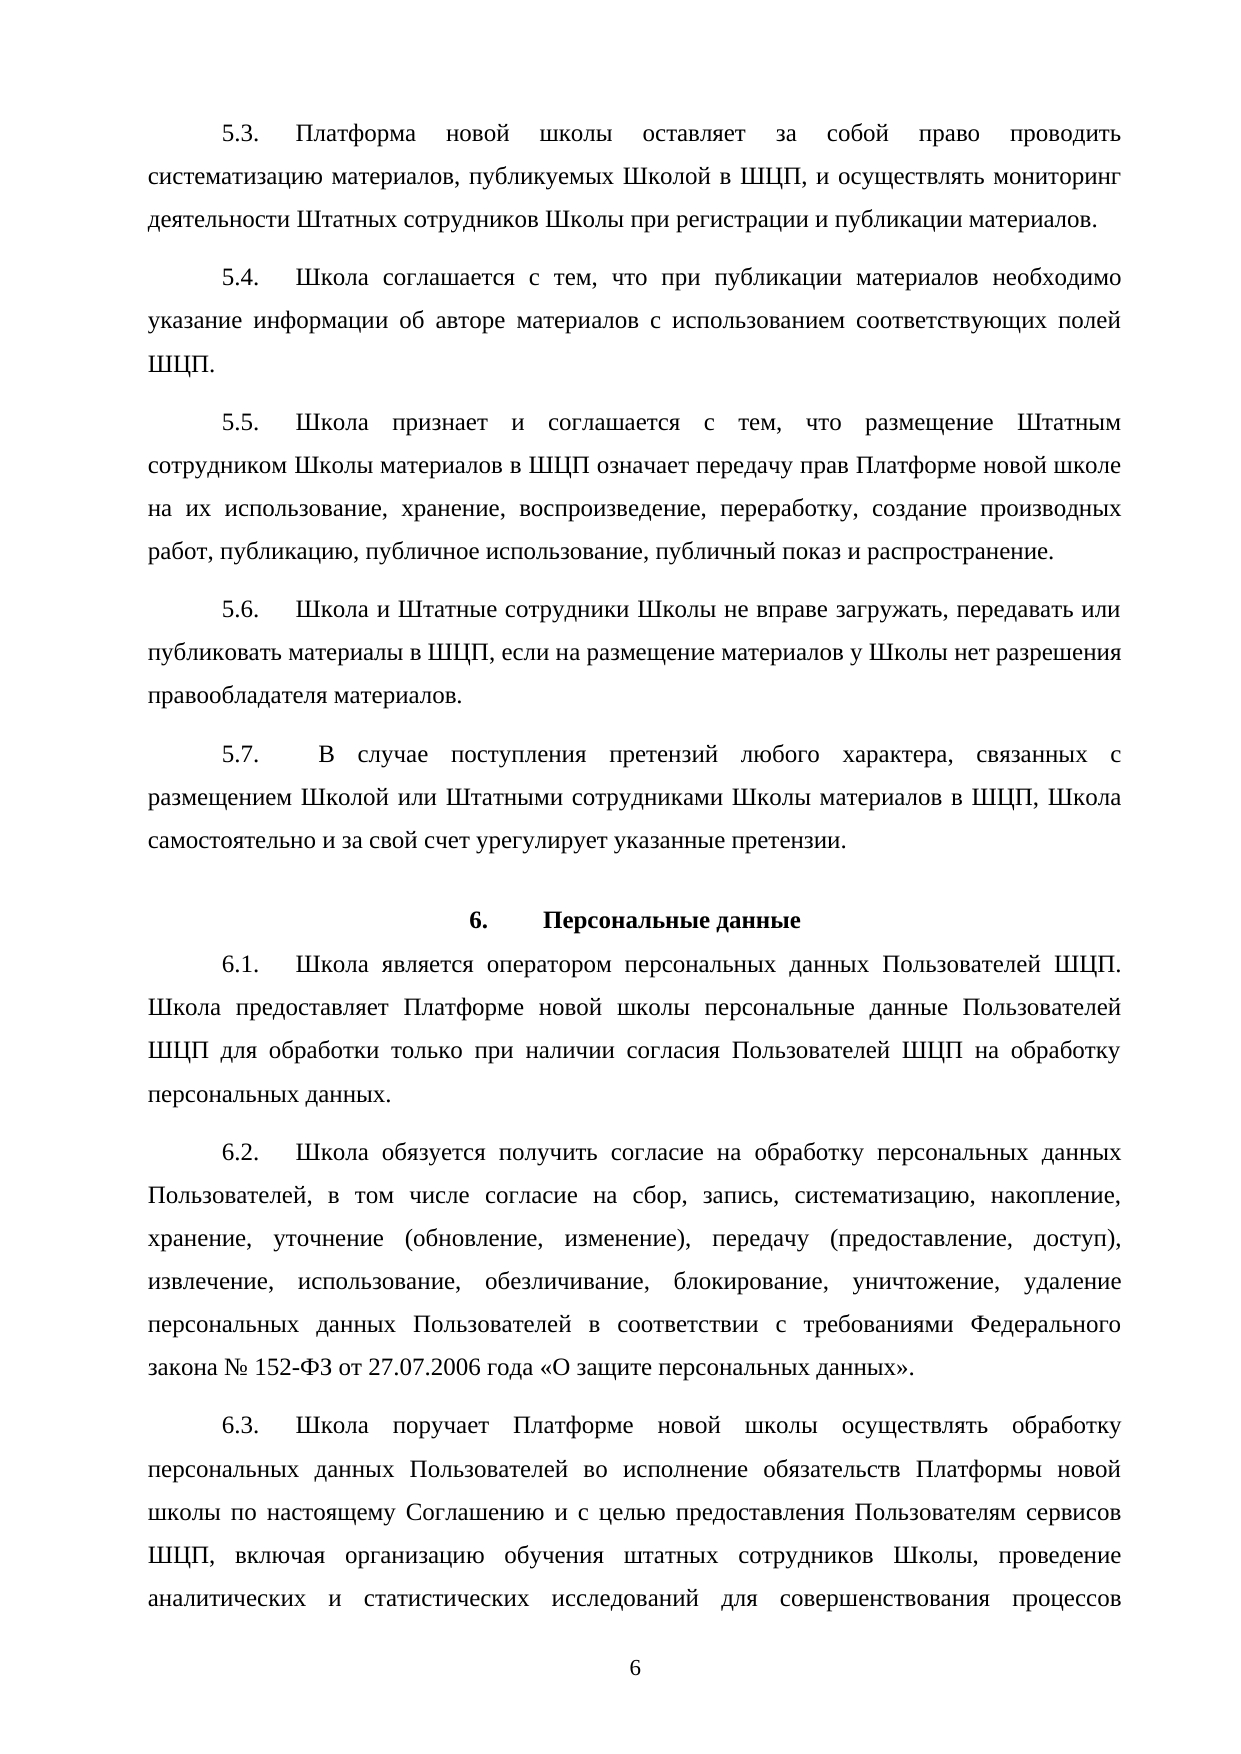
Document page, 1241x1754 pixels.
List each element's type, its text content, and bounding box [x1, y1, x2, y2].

list Школа и Штатные сотрудники Школы не вправе загружать, передавать или публиковать материалы в ШЦП, если на размещение материалов у Школы нет разрешения правообладателя материалов. [148, 594, 1122, 709]
list Платформа новой школы оставляет за собой право проводить систематизацию материалов, публикуемых Школой в ШЦП, и осуществлять мониторинг деятельности Штатных сотрудников Школы при регистрации и публикации материалов. [148, 118, 1122, 233]
list Школа обязуется получить согласие на обработку персональных данных Пользователей, в том числе согласие на сбор, запись, систематизацию, накопление, хранение, уточнение (обновление, изменение), передачу (предоставление, доступ), извлечение, использование, обезличивание, блокирование, уничтожение, удаление персональных данных Пользователей в соответствии с требованиями Федерального закона № 152-ФЗ от 27.07.2006 года «О защите персональных данных». [148, 1137, 1122, 1381]
list Школа соглашается с тем, что при публикации материалов необходимо указание информации об авторе материалов с использованием соответствующих полей ШЦП. [148, 262, 1122, 377]
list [148, 1411, 1122, 1612]
list Школа признает и соглашается с тем, что размещение Штатным сотрудником Школы материалов в ШЦП означает передачу прав Платформе новой школе на их использование, хранение, воспроизведение, переработку, создание производных работ, публикацию, публичное использование, публичный показ и распространение. [148, 407, 1122, 565]
list Персональные данные [148, 906, 1122, 934]
list Школа является оператором персональных данных Пользователей ШЦП. Школа предоставляет Платформе новой школы персональные данные Пользователей ШЦП для обработки только при наличии согласия Пользователей ШЦП на обработку персональных данных. [148, 949, 1122, 1107]
list В случае поступления претензий любого характера, связанных с размещением Школой или Штатными сотрудниками Школы материалов в ШЦП, Школа самостоятельно и за свой счет урегулирует указанные претензии. [148, 739, 1122, 854]
